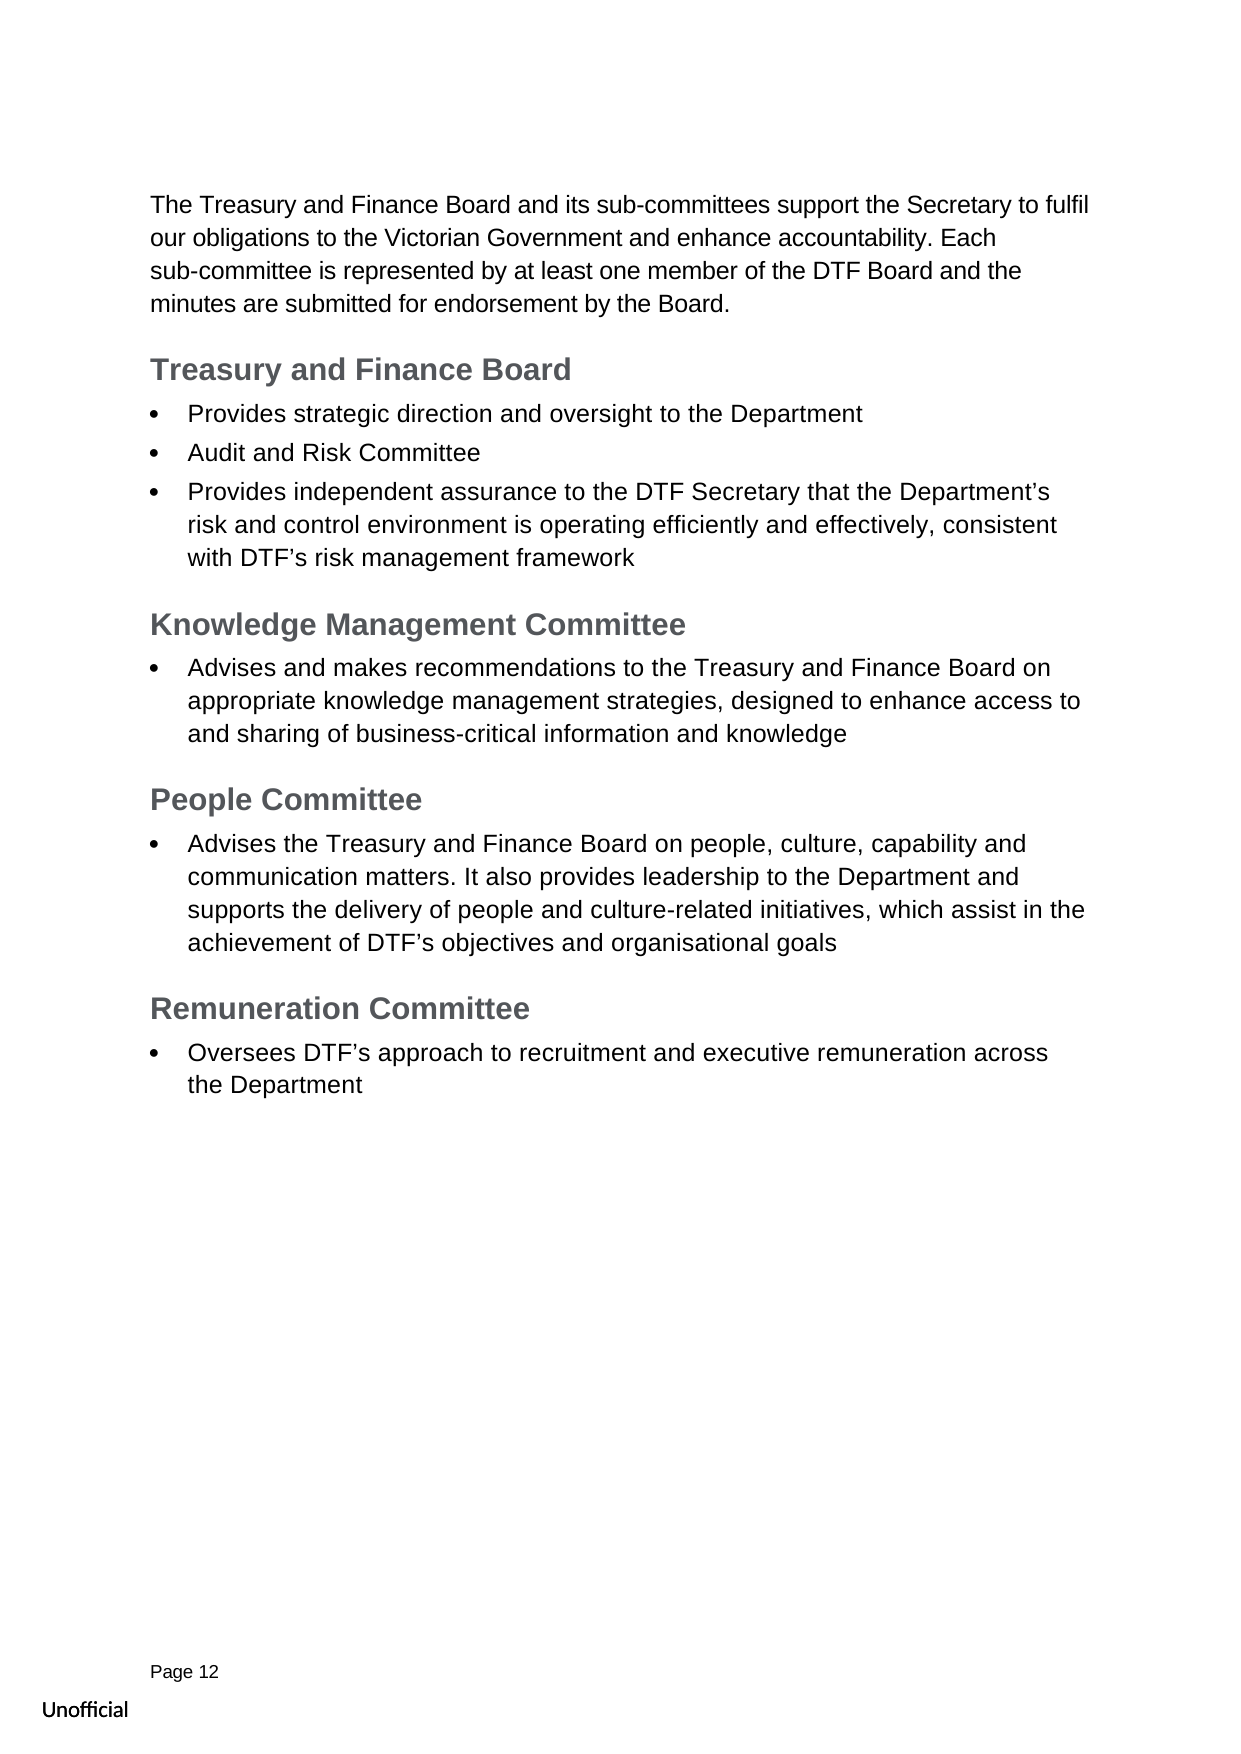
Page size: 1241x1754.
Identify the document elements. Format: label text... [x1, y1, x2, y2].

text Advises and makes recommendations to the Treasury and Finance Board on appropriate knowledge management strategies, designed to enhance access to and sharing of business-critical information and knowledge [150, 653, 1090, 748]
subtitle Knowledge Management Committee [150, 606, 1090, 641]
text Audit and Risk Committee [150, 438, 1090, 467]
subtitle Remuneration Committee [150, 990, 1090, 1026]
text Oversees DTF’s approach to recruitment and executive remuneration across the Department [150, 1037, 1090, 1099]
subtitle People Committee [150, 781, 1090, 817]
text Provides strategic direction and oversight to the Department [150, 399, 1090, 427]
subtitle Treasury and Finance Board [150, 351, 1090, 387]
text Provides independent assurance to the DTF Secretary that the Department’s risk and control environment is operating efficiently and effectively, consistent with DTF’s risk management framework [150, 477, 1090, 572]
text Advises the Treasury and Finance Board on people, culture, capability and communication matters. It also provides leadership to the Department and supports the delivery of people and culture-related initiatives, which assist in the achievement of DTF’s objectives and organisational goals [150, 829, 1090, 957]
text The Treasury and Finance Board and its sub-committees support the Secretary to fulfil our obligations to the Victorian Government and enhance accountability. Each sub-committee is represented by at least one member of the DTF Board and the minutes are submitted for endorsement by the Board. [150, 190, 1090, 318]
